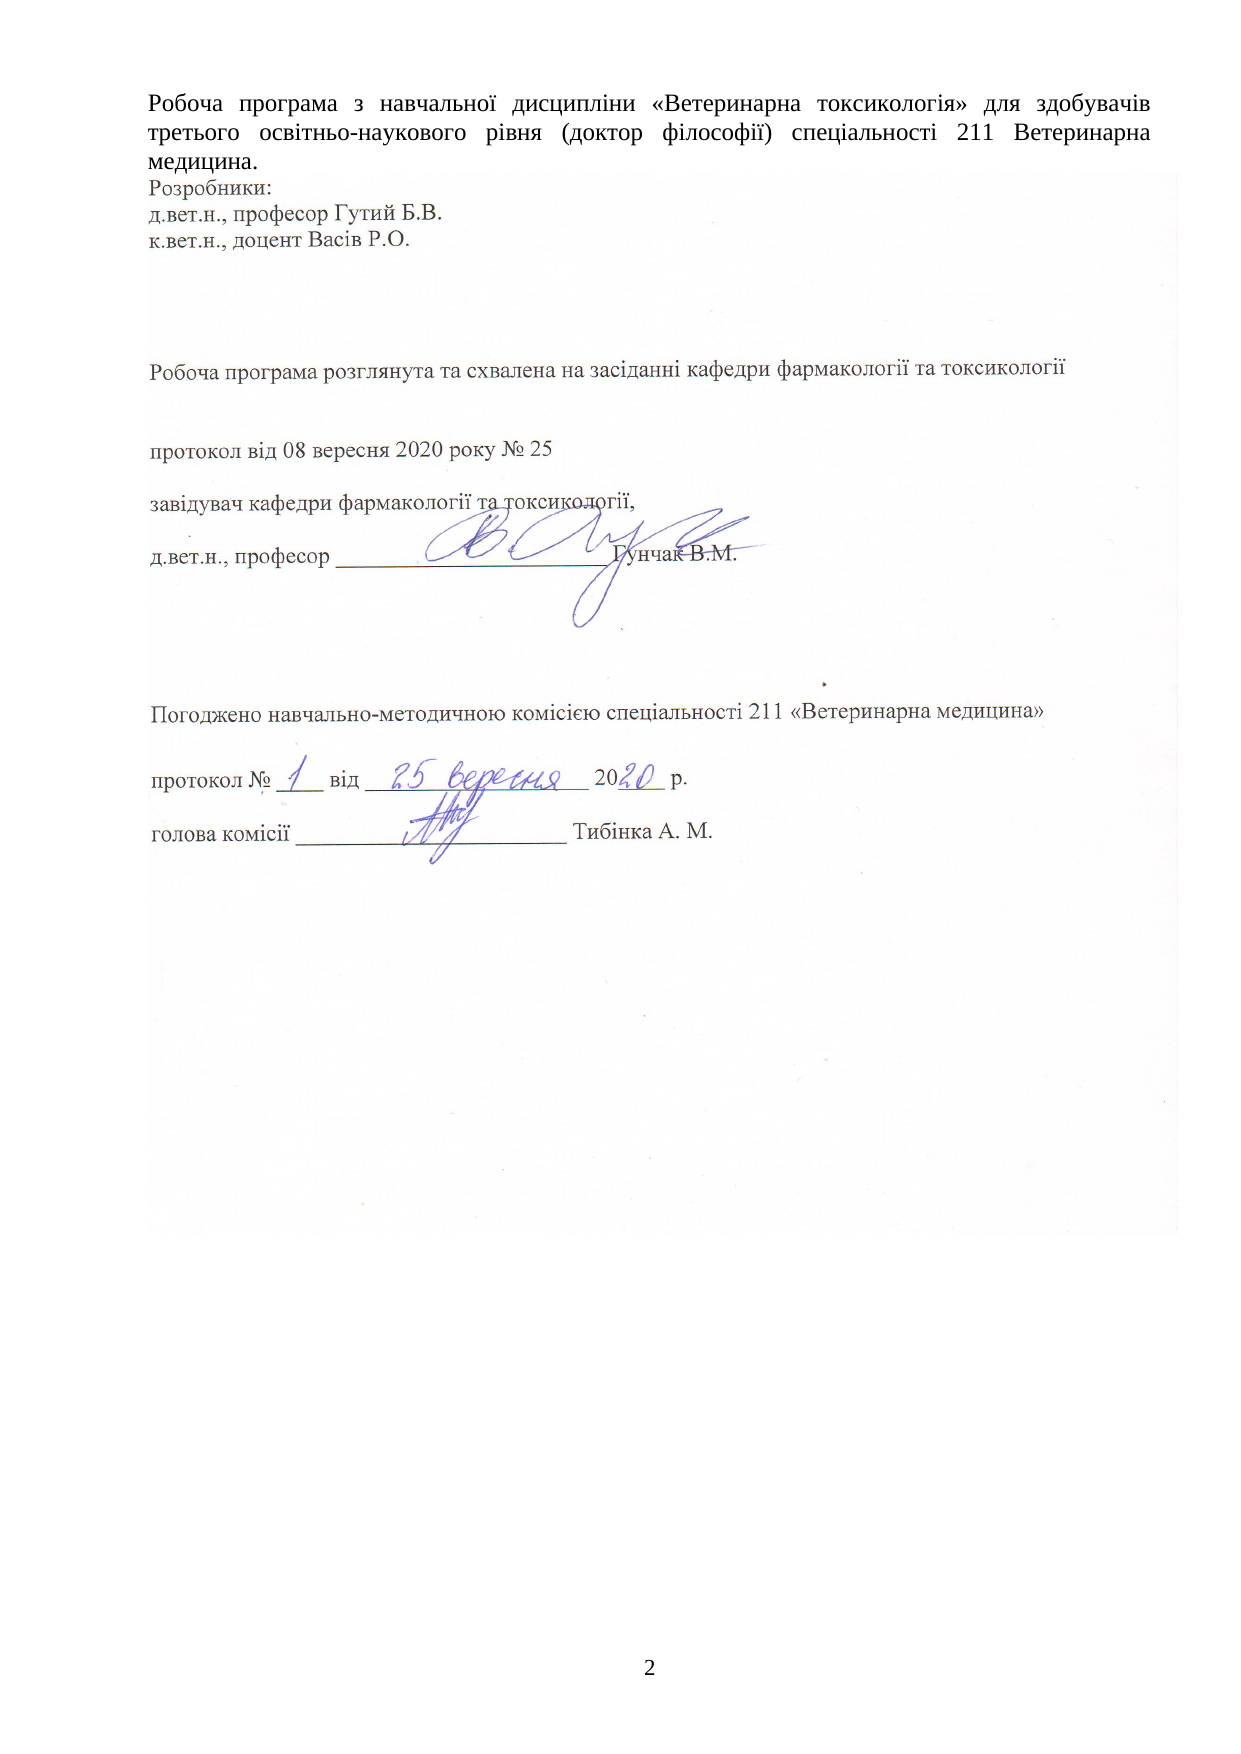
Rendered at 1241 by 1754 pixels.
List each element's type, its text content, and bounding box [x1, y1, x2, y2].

picture [147, 174, 1178, 1235]
text Робоча програма з навчальної дисципліни «Ветеринарна токсикологія» для здобувачів третього освітньо-наукового рівня (доктор філософії) спеціальності 211 Ветеринарна медицина. [148, 88, 1152, 174]
